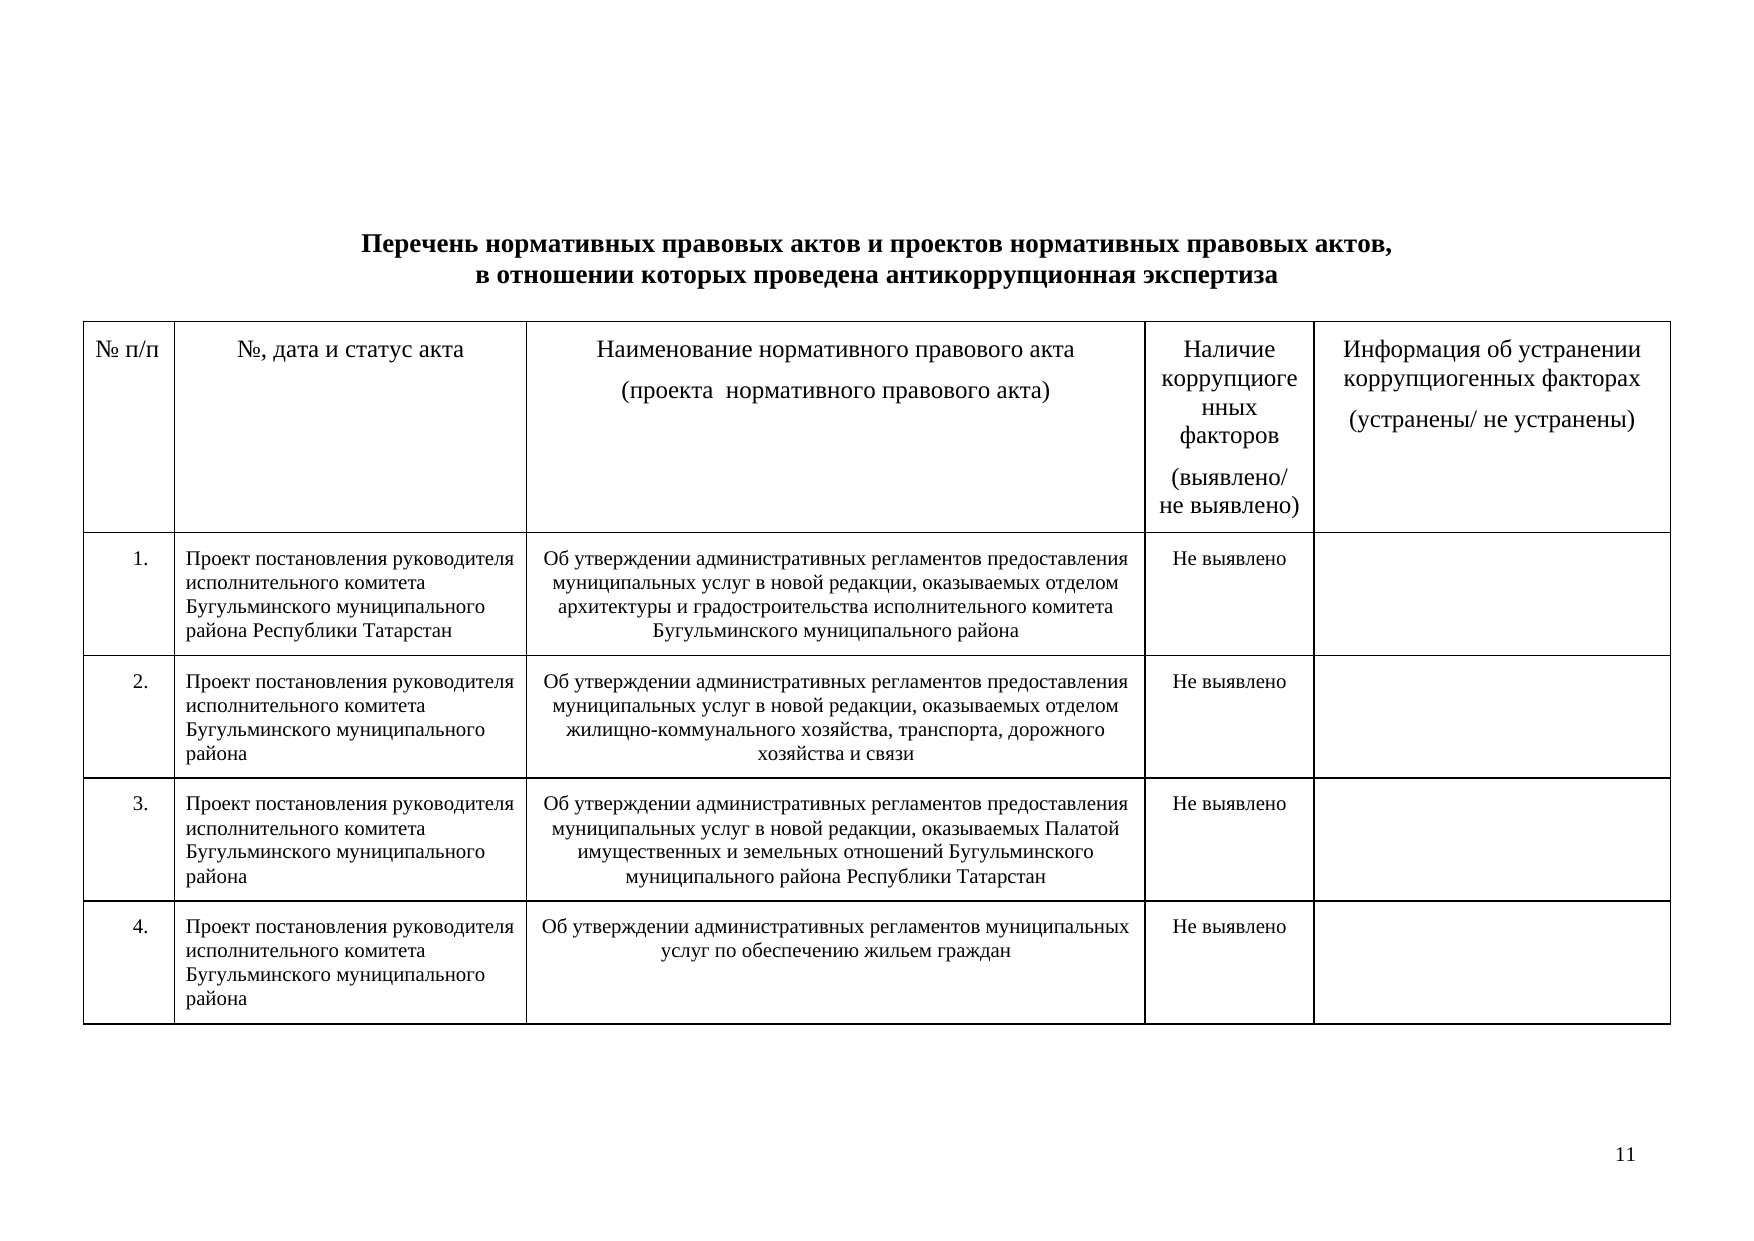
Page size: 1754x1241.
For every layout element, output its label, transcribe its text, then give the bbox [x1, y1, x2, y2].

table_cell [1315, 533, 1670, 654]
table_cell [84, 902, 174, 1023]
table_cell Не выявлено [1146, 533, 1313, 654]
table_cell Не выявлено [1146, 656, 1313, 777]
table_cell Не выявлено [1146, 779, 1313, 900]
table_cell [1315, 902, 1670, 1023]
table_cell [84, 779, 174, 900]
table_cell Об утверждении административных регламентов предоставления муниципальных услуг в новой редакции, оказываемых Палатой имущественных и земельных отношений Бугульминского муниципального района Республики Татарстан [527, 779, 1144, 900]
table_cell [1315, 779, 1670, 900]
table_cell Об утверждении административных регламентов предоставления муниципальных услуг в новой редакции, оказываемых отделом жилищно-коммунального хозяйства, транспорта, дорожного хозяйства и связи [527, 656, 1144, 777]
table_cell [175, 902, 526, 1023]
table_cell [84, 656, 174, 777]
table_cell Проект постановления руководителя исполнительного комитета Бугульминского муниципального района [175, 779, 526, 900]
table_cell [84, 533, 174, 654]
table_header №, дата и статус акта [175, 322, 526, 532]
table_cell Об утверждении административных регламентов муниципальных услуг по обеспечению жильем граждан [527, 902, 1144, 1023]
table_header Информация об устранении коррупциогенных факторах (устранены/ не устранены) [1315, 322, 1670, 532]
table_cell Об утверждении административных регламентов предоставления муниципальных услуг в новой редакции, оказываемых отделом архитектуры и градостроительства исполнительного комитета Бугульминского муниципального района [527, 533, 1144, 654]
text в отношении которых проведена антикоррупционная экспертиза [118, 258, 1636, 289]
table_cell Проект постановления руководителя исполнительного комитета Бугульминского муниципального района [175, 656, 526, 777]
table_cell Не выявлено [1146, 902, 1313, 1023]
table_header Наименование нормативного правового акта (проекта нормативного правового акта) [527, 322, 1144, 532]
table_cell [1315, 656, 1670, 777]
table_header № п/п [84, 322, 174, 532]
table_cell Проект постановления руководителя исполнительного комитета Бугульминского муниципального района Республики Татарстан [175, 533, 526, 654]
text Перечень нормативных правовых актов и проектов нормативных правовых актов, [118, 227, 1636, 258]
table_header Наличие коррупциогенных факторов (выявлено/ не выявлено) [1146, 322, 1313, 532]
